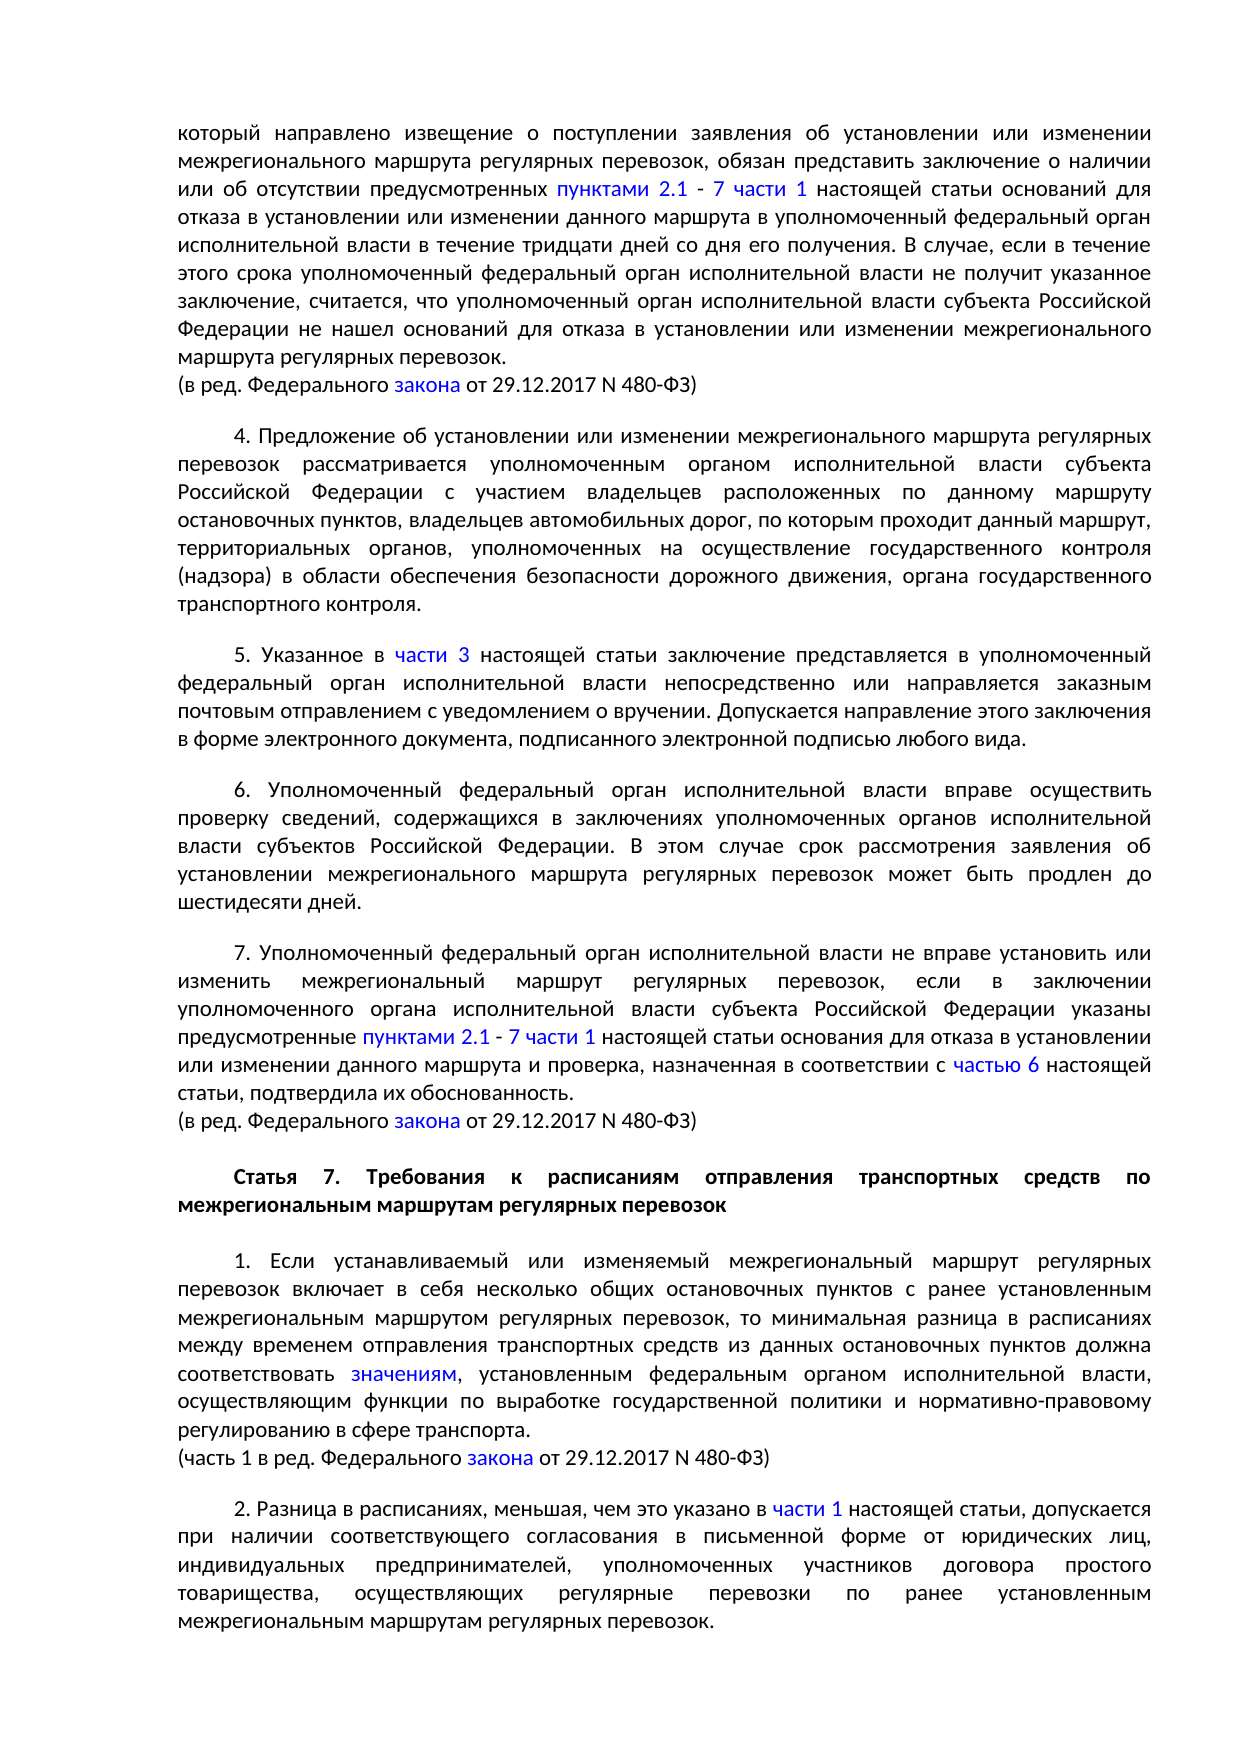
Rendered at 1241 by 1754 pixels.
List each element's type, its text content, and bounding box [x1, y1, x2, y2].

text 7. Уполномоченный федеральный орган исполнительной власти не вправе установить или изменить межрегиональный маршрут регулярных перевозок, если в заключении уполномоченного органа исполнительной власти субъекта Российской Федерации указаны предусмотренные пунктами 2.1 - 7 части 1 настоящей статьи основания для отказа в установлении или изменении данного маршрута и проверка, назначенная в соответствии с частью 6 настоящей статьи, подтвердила их обоснованность. [177, 938, 1152, 1106]
text (в ред. Федерального закона от 29.12.2017 N 480-ФЗ) [177, 370, 1152, 398]
text 2. Разница в расписаниях, меньшая, чем это указано в части 1 настоящей статьи, допускается при наличии соответствующего согласования в письменной форме от юридических лиц, индивидуальных предпринимателей, уполномоченных участников договора простого товарищества, осуществляющих регулярные перевозки по ранее установленным межрегиональным маршрутам регулярных перевозок. [177, 1494, 1152, 1634]
text 6. Уполномоченный федеральный орган исполнительной власти вправе осуществить проверку сведений, содержащихся в заключениях уполномоченных органов исполнительной власти субъектов Российской Федерации. В этом случае срок рассмотрения заявления об установлении межрегионального маршрута регулярных перевозок может быть продлен до шестидесяти дней. [177, 775, 1152, 915]
title Статья 7. Требования к расписаниям отправления транспортных средств по межрегиональным маршрутам регулярных перевозок [177, 1162, 1152, 1218]
text (в ред. Федерального закона от 29.12.2017 N 480-ФЗ) [177, 1106, 1152, 1134]
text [177, 118, 1152, 370]
text 1. Если устанавливаемый или изменяемый межрегиональный маршрут регулярных перевозок включает в себя несколько общих остановочных пунктов с ранее установленным межрегиональным маршрутом регулярных перевозок, то минимальная разница в расписаниях между временем отправления транспортных средств из данных остановочных пунктов должна соответствовать значениям, установленным федеральным органом исполнительной власти, осуществляющим функции по выработке государственной политики и нормативно-правовому регулированию в сфере транспорта. [177, 1247, 1152, 1443]
text 4. Предложение об установлении или изменении межрегионального маршрута регулярных перевозок рассматривается уполномоченным органом исполнительной власти субъекта Российской Федерации с участием владельцев расположенных по данному маршруту остановочных пунктов, владельцев автомобильных дорог, по которым проходит данный маршрут, территориальных органов, уполномоченных на осуществление государственного контроля (надзора) в области обеспечения безопасности дорожного движения, органа государственного транспортного контроля. [177, 421, 1152, 617]
text 5. Указанное в части 3 настоящей статьи заключение представляется в уполномоченный федеральный орган исполнительной власти непосредственно или направляется заказным почтовым отправлением с уведомлением о вручении. Допускается направление этого заключения в форме электронного документа, подписанного электронной подписью любого вида. [177, 640, 1152, 752]
text (часть 1 в ред. Федерального закона от 29.12.2017 N 480-ФЗ) [177, 1443, 1152, 1471]
